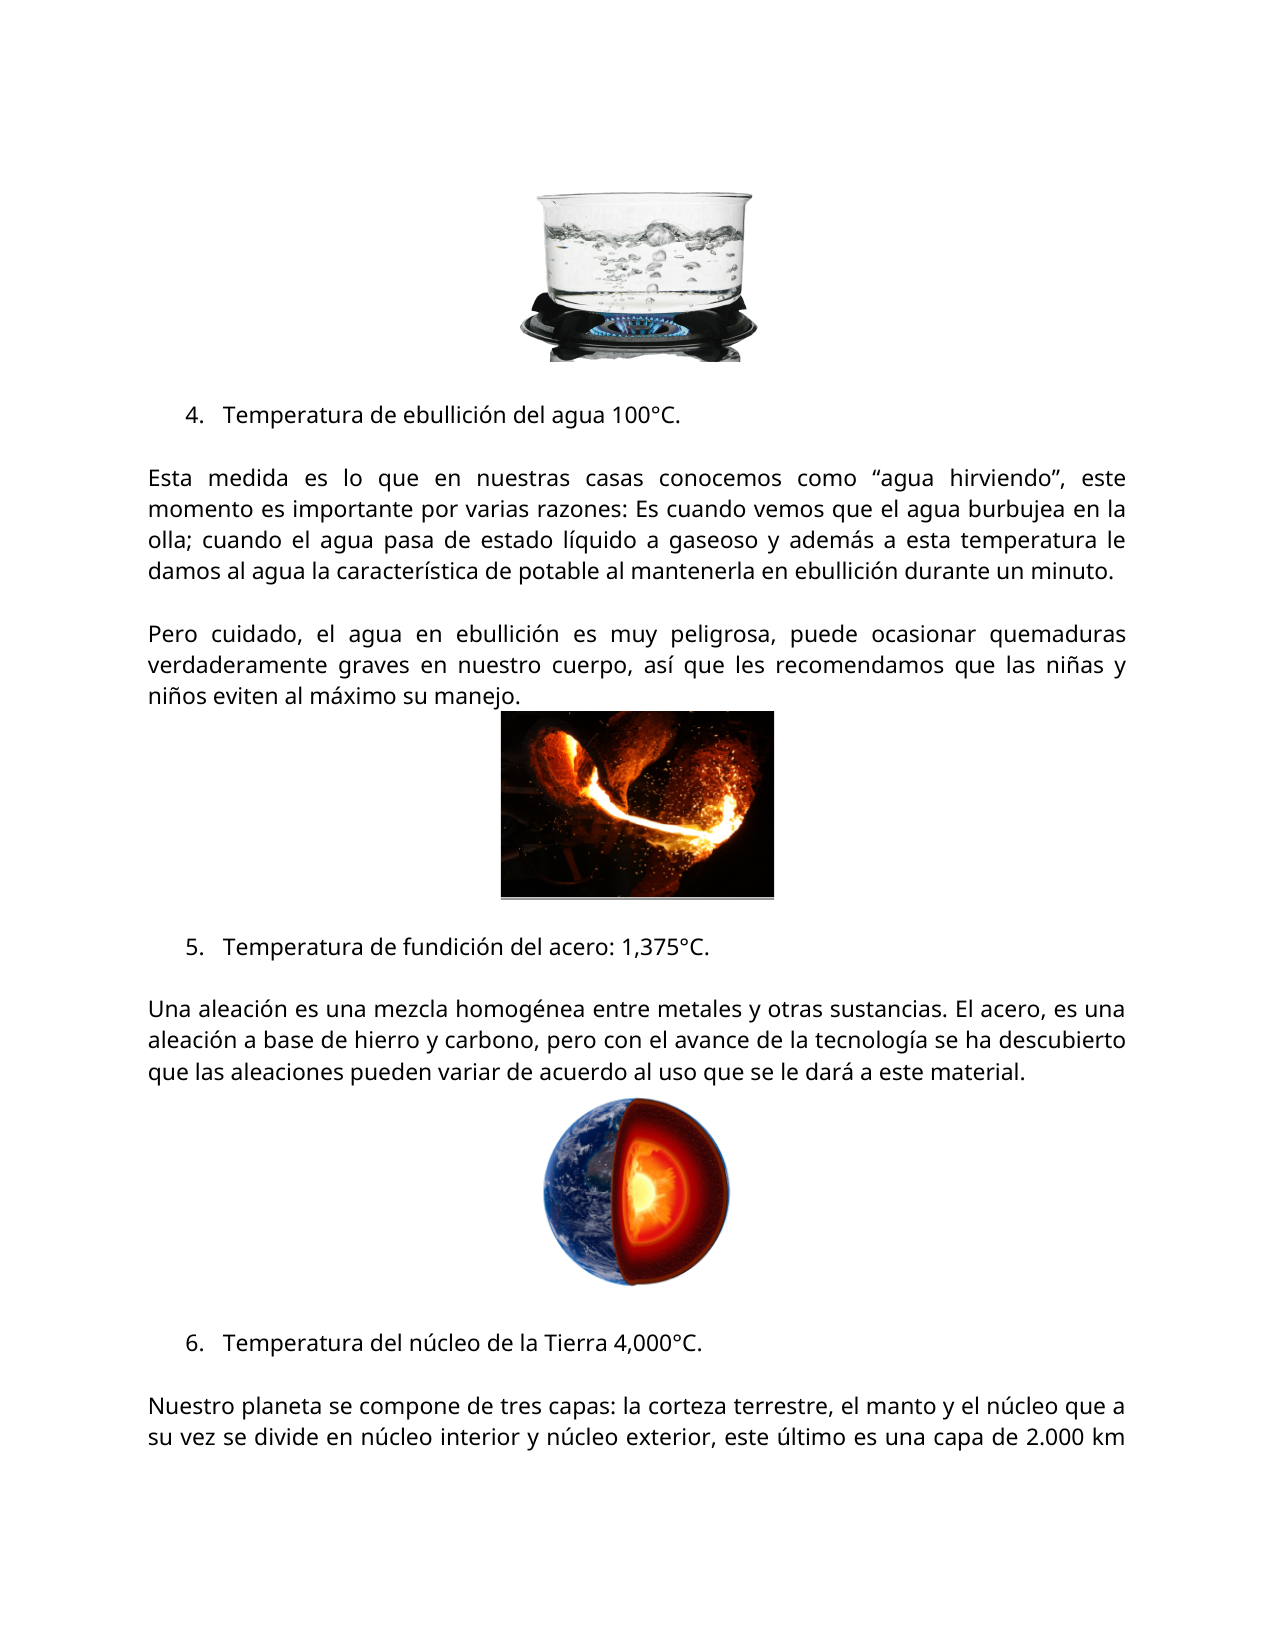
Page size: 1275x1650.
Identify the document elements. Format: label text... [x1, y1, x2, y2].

text Esta medida es lo que en nuestras casas conocemos como “agua hirviendo”, este momento es importante por varias razones: Es cuando vemos que el agua burbujea en la olla; cuando el agua pasa de estado líquido a gaseoso y además a esta temperatura le damos al agua la característica de potable al mantenerla en ebullición durante un minuto. [148, 462, 1127, 587]
picture [500, 711, 775, 900]
text Una aleación es una mezcla homogénea entre metales y otras sustancias. El acero, es una aleación a base de hierro y carbono, pero con el avance de la tecnología se ha descubierto que las aleaciones pueden variar de acuerdo al uso que se le dará a este material. [148, 993, 1127, 1087]
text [148, 1390, 1127, 1452]
list Temperatura de fundición del acero: 1,375°C. [185, 931, 1127, 962]
text Pero cuidado, el agua en ebullición es muy peligrosa, puede ocasionar quemaduras verdaderamente graves en nuestro cuerpo, así que les recomendamos que las niñas y niños eviten al máximo su manejo. [148, 618, 1127, 712]
picture [502, 177, 773, 368]
list Temperatura del núcleo de la Tierra 4,000°C. [185, 1327, 1127, 1359]
picture [525, 1086, 750, 1297]
list Temperatura de ebullición del agua 100°C. [185, 399, 1127, 430]
